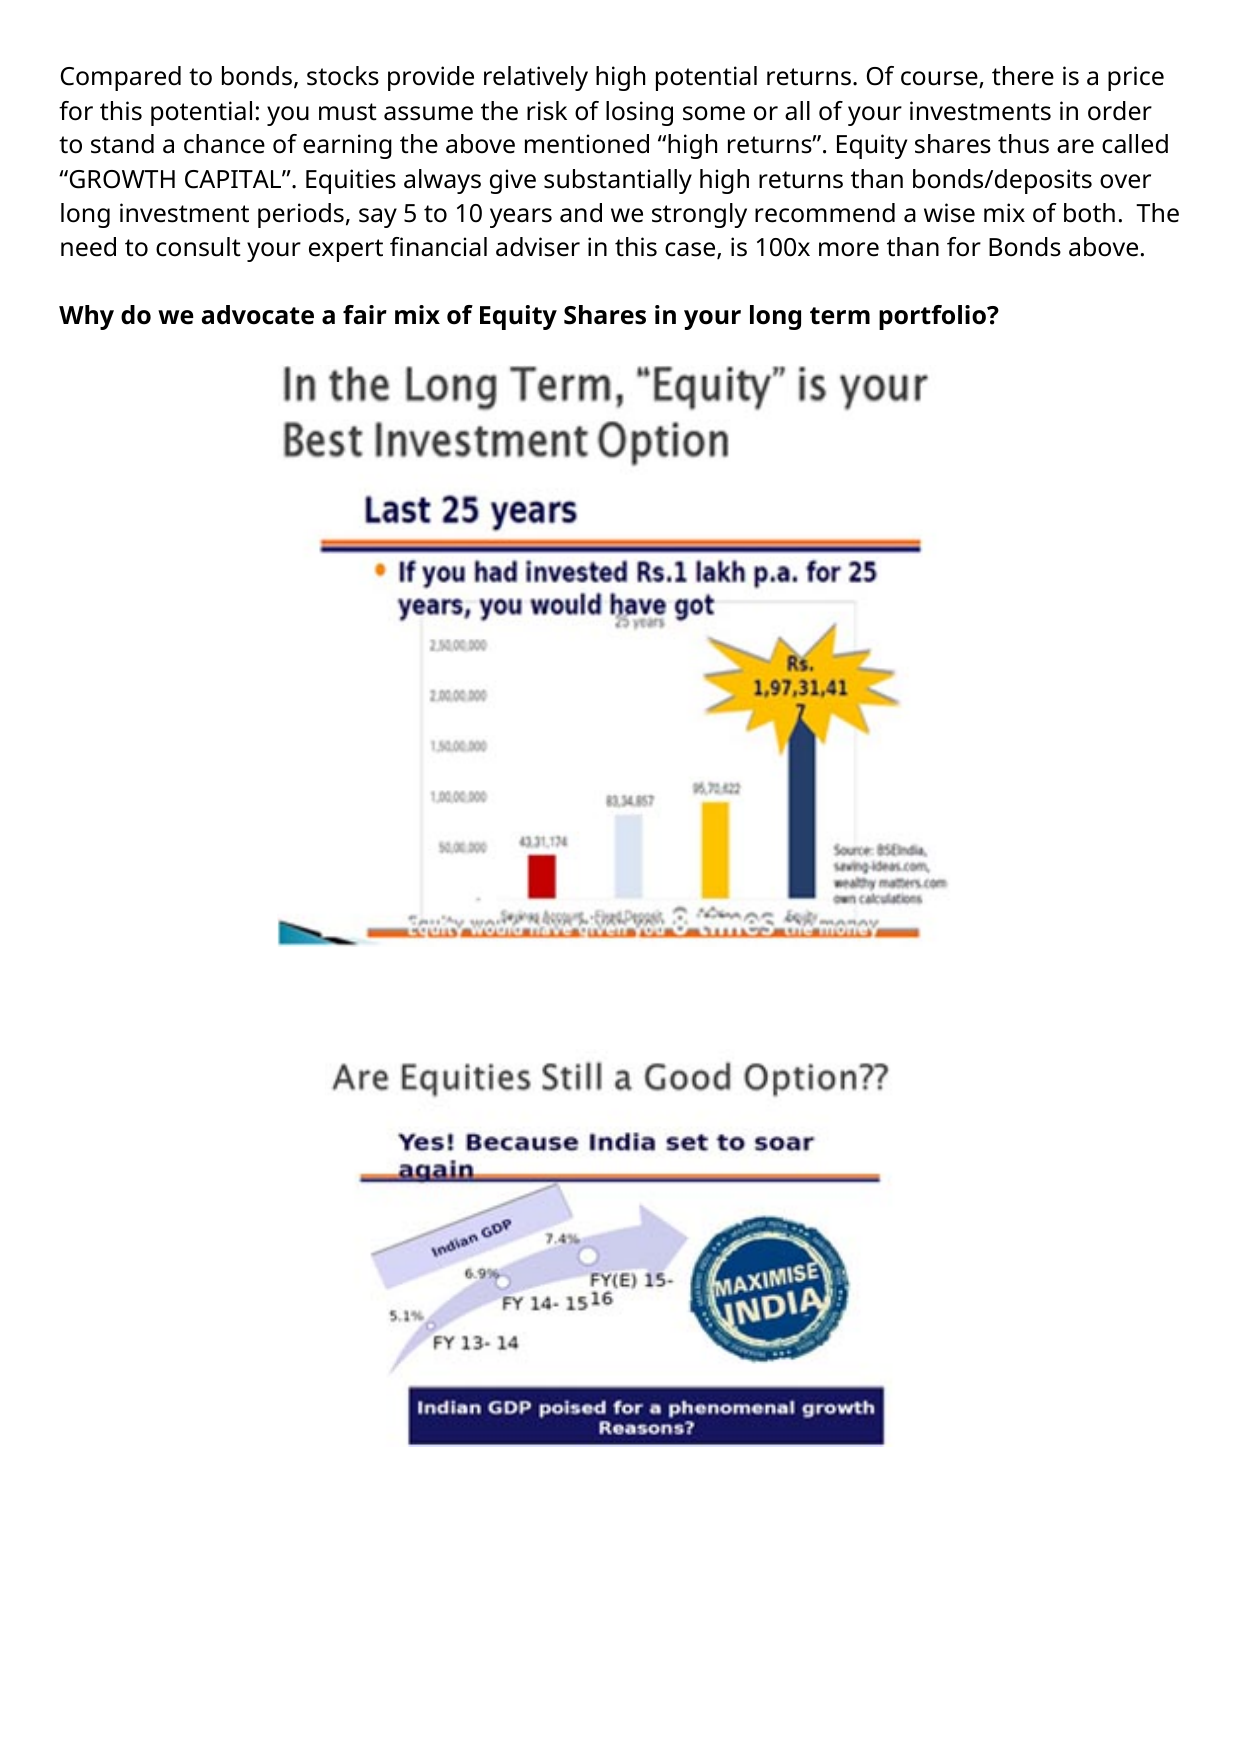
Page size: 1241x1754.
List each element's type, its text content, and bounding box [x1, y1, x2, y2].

text Compared to bonds, stocks provide relatively high potential returns. Of course, there is a price for this potential: you must assume the risk of losing some or all of your investments in order to stand a chance of earning the above mentioned “high returns”. Equity shares thus are called “GROWTH CAPITAL”. Equities always give substantially high returns than bonds/deposits over long investment periods, say 5 to 10 years and we strongly recommend a wise mix of both. The need to consult your expert financial adviser in this case, is 100x more than for Bonds above. [59, 59, 1181, 263]
text Why do we advocate a fair mix of Equity Shares in your long term portfolio? [59, 297, 1181, 332]
picture [324, 1049, 916, 1447]
picture [277, 365, 963, 947]
